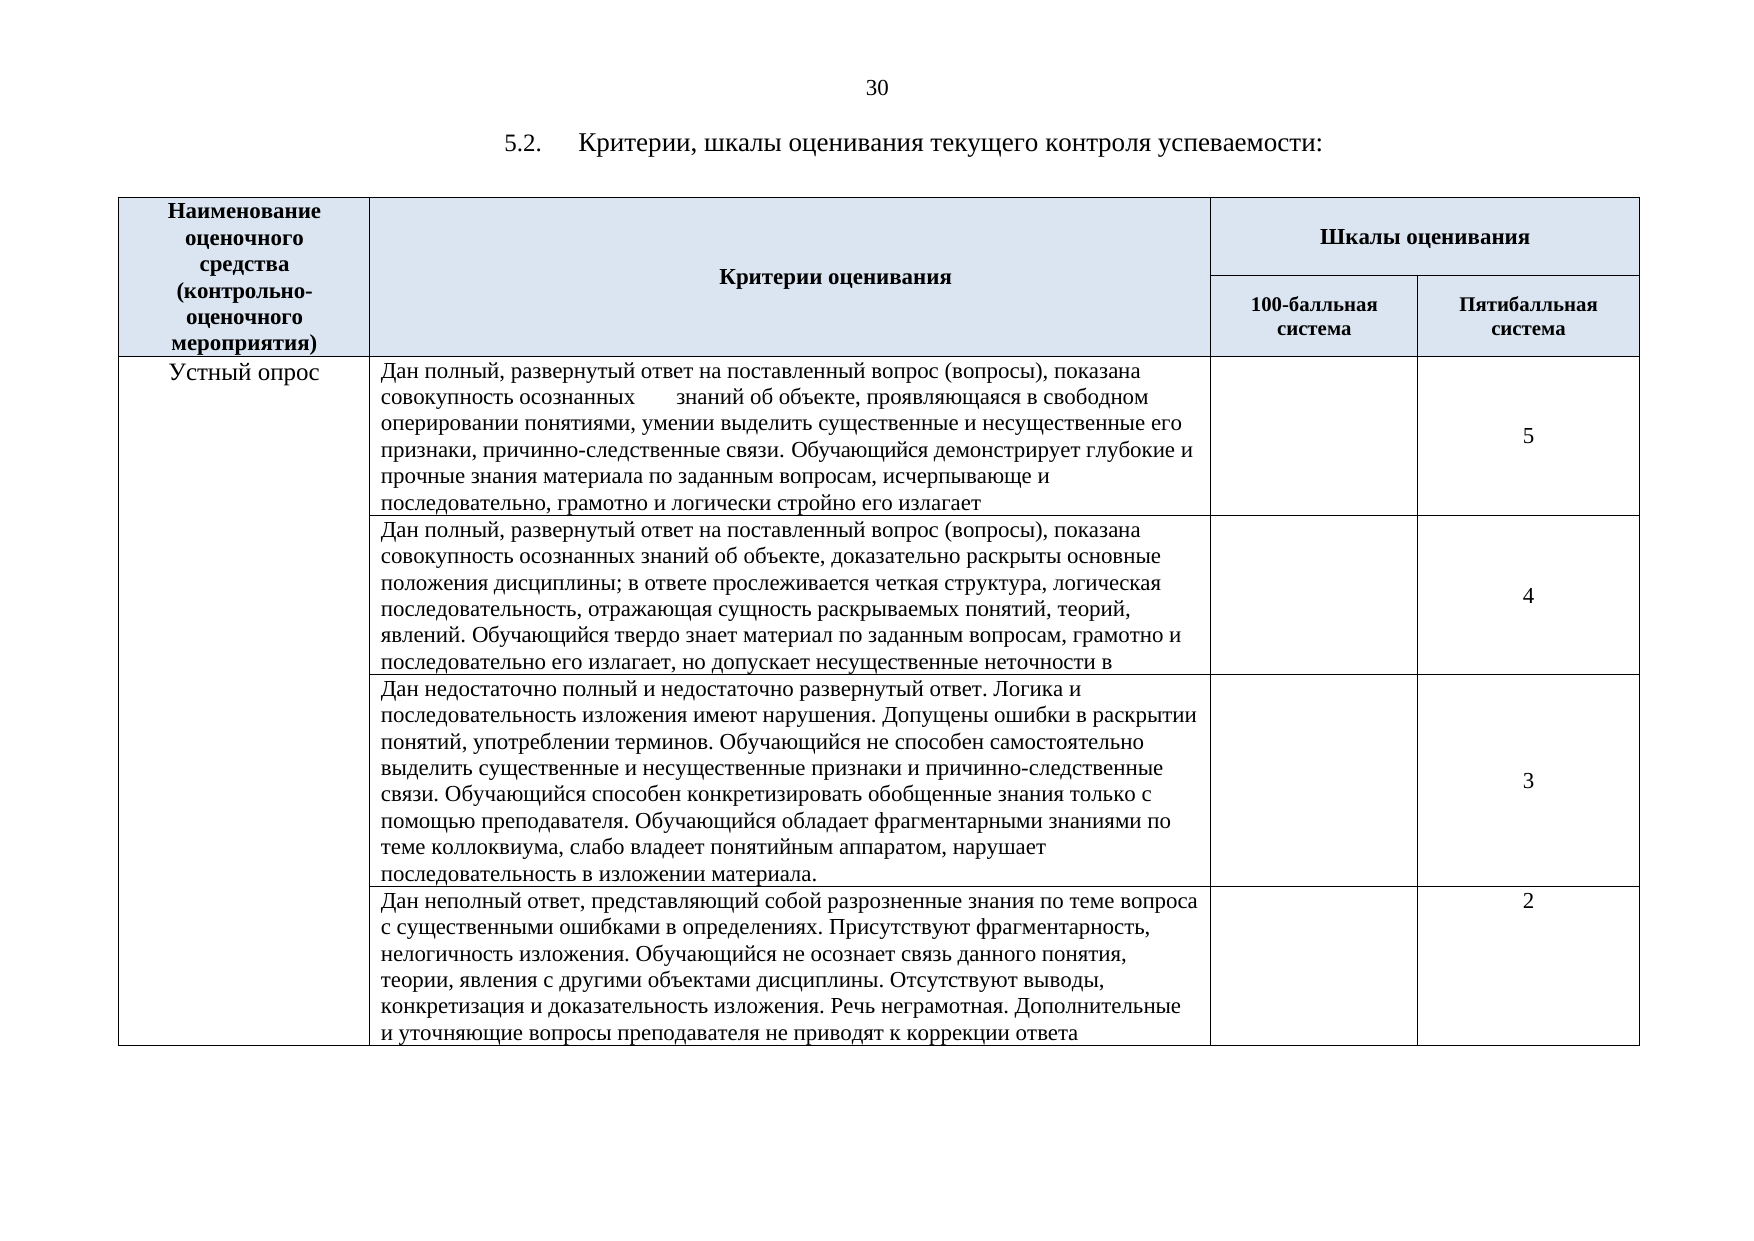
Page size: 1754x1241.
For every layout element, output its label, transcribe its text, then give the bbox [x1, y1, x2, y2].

table_cell Дан полный, развернутый ответ на поставленный вопрос (вопросы), показана совокупность осознанных знаний об объекте, доказательно раскрыты основные положения дисциплины; в ответе прослеживается четкая структура, логическая последовательность, отражающая сущность раскрываемых понятий, теорий, явлений. Обучающийся твердо знает материал по заданным вопросам, грамотно и последовательно его излагает, но допускает несущественные неточности в [370, 516, 1210, 674]
table_cell 5 [1418, 357, 1639, 515]
table_cell [1211, 887, 1417, 1045]
table_header Шкалы оценивания [1211, 198, 1639, 275]
table_cell Дан недостаточно полный и недостаточно развернутый ответ. Логика и последовательность изложения имеют нарушения. Допущены ошибки в раскрытии понятий, употреблении терминов. Обучающийся не способен самостоятельно выделить существенные и несущественные признаки и причинно-следственные связи. Обучающийся способен конкретизировать обобщенные знания только с помощью преподавателя. Обучающийся обладает фрагментарными знаниями по теме коллоквиума, слабо владеет понятийным аппаратом, нарушает последовательность в изложении материала. [370, 675, 1210, 886]
table_cell Устный опрос [119, 357, 369, 1045]
table_cell 2 [1418, 887, 1639, 1045]
table_cell Пятибалльная система [1418, 276, 1639, 356]
table_cell 4 [1418, 516, 1639, 674]
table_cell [370, 887, 1210, 1045]
table_cell Дан полный, развернутый ответ на поставленный вопрос (вопросы), показана совокупность осознанных знаний об объекте, проявляющаяся в свободном оперировании понятиями, умении выделить существенные и несущественные его признаки, причинно-следственные связи. Обучающийся демонстрирует глубокие и прочные знания материала по заданным вопросам, исчерпывающе и последовательно, грамотно и логически стройно его излагает [370, 357, 1210, 515]
table_cell [1211, 516, 1417, 674]
table_header Критерии оценивания [370, 198, 1210, 356]
table_cell [1211, 357, 1417, 515]
table_cell [1211, 675, 1417, 886]
table_header Наименование оценочного средства (контрольно-оценочного мероприятия) [119, 198, 369, 356]
table_cell 3 [1418, 675, 1639, 886]
table_cell 100-балльная система [1211, 276, 1417, 356]
subtitle Критерии, шкалы оценивания текущего контроля успеваемости: [192, 127, 1636, 158]
